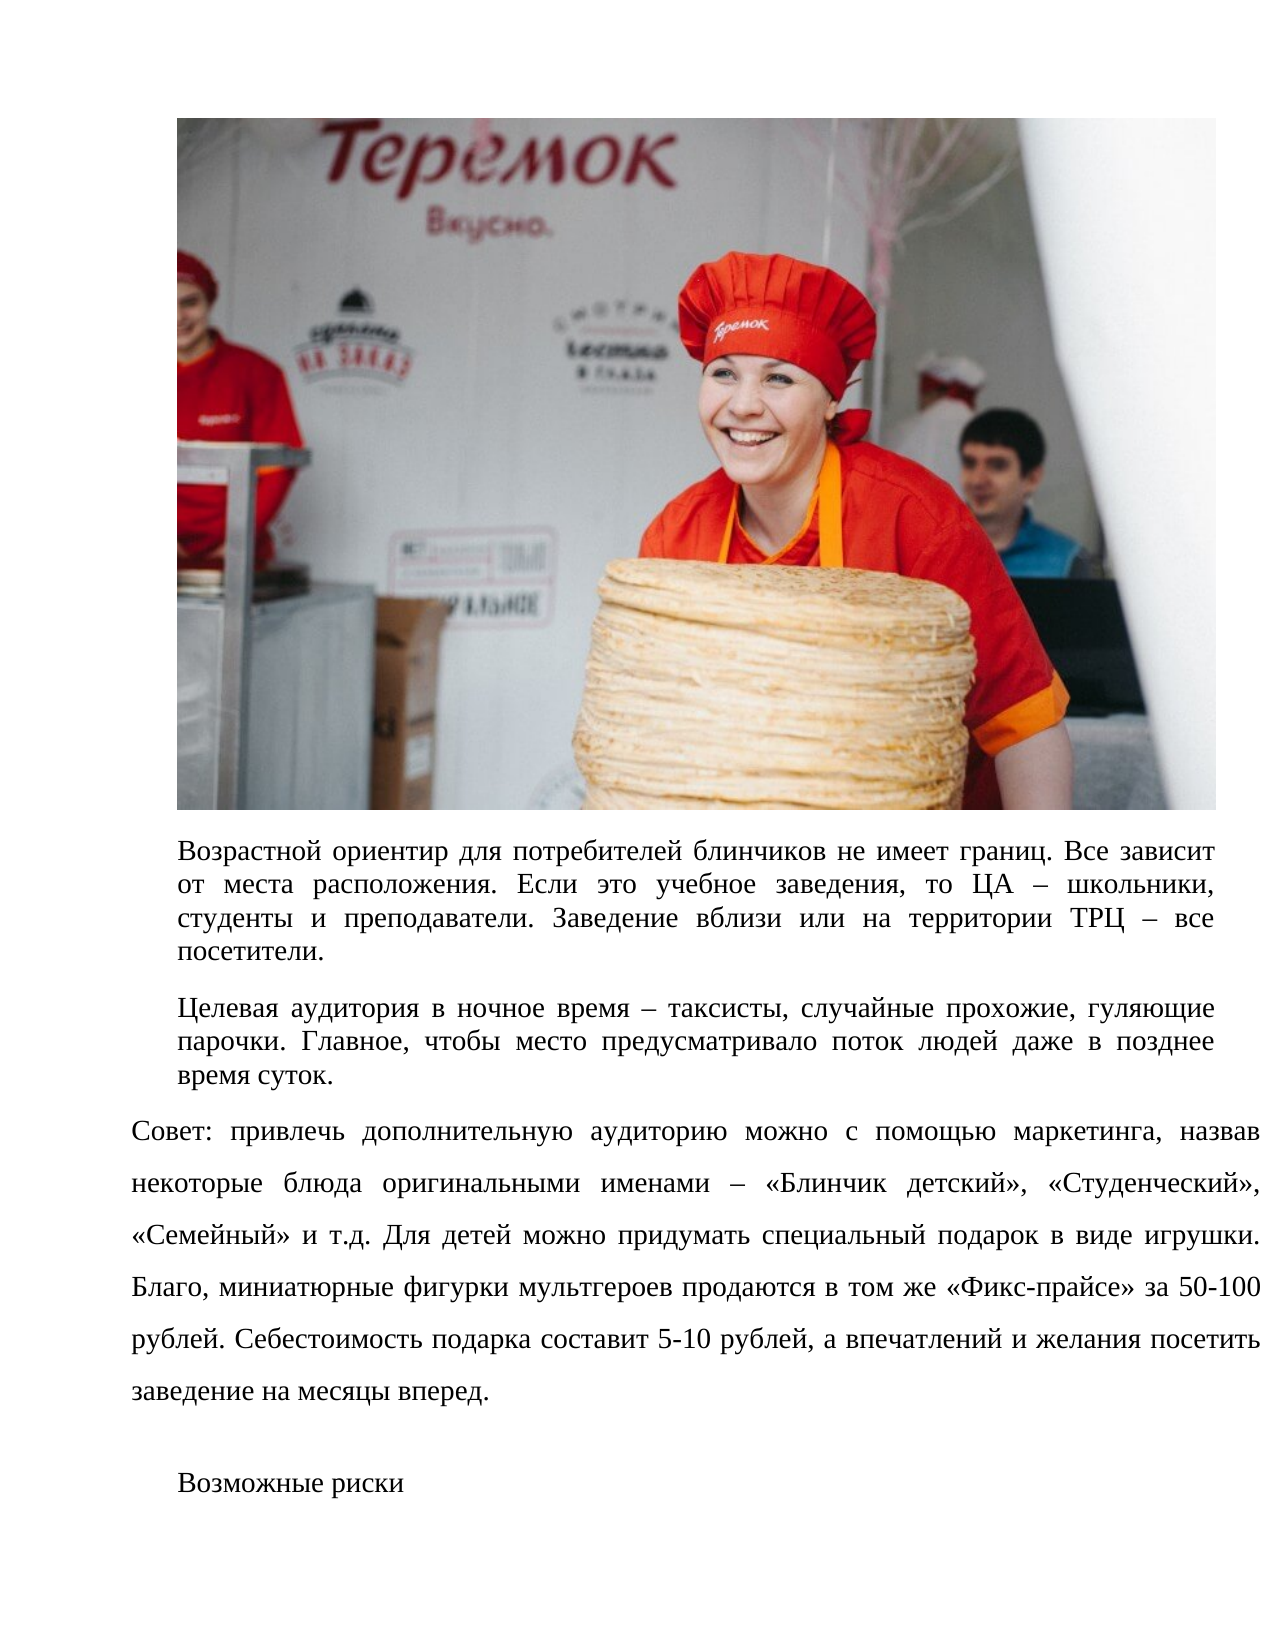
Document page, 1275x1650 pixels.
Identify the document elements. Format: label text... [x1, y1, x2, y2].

text Целевая аудитория в ночное время – таксисты, случайные прохожие, гуляющие парочки. Главное, чтобы место предусматривало поток людей даже в позднее время суток. [177, 990, 1216, 1090]
text Совет: привлечь дополнительную аудиторию можно с помощью маркетинга, назвав некоторые блюда оригинальными именами – «Блинчик детский», «Студенческий», «Семейный» и т.д. Для детей можно придумать специальный подарок в виде игрушки. Благо, миниатюрные фигурки мультгероев продаются в том же «Фикс-прайсе» за 50-100 рублей. Себестоимость подарка составит 5-10 рублей, а впечатлений и желания посетить заведение на месяцы вперед. [131, 1113, 1262, 1407]
text Возрастной ориентир для потребителей блинчиков не имеет границ. Все зависит от места расположения. Если это учебное заведения, то ЦА – школьники, студенты и преподаватели. Заведение вблизи или на территории ТРЦ – все посетители. [177, 833, 1216, 967]
picture [177, 118, 1216, 810]
subtitle Возможные риски [177, 1465, 1216, 1504]
